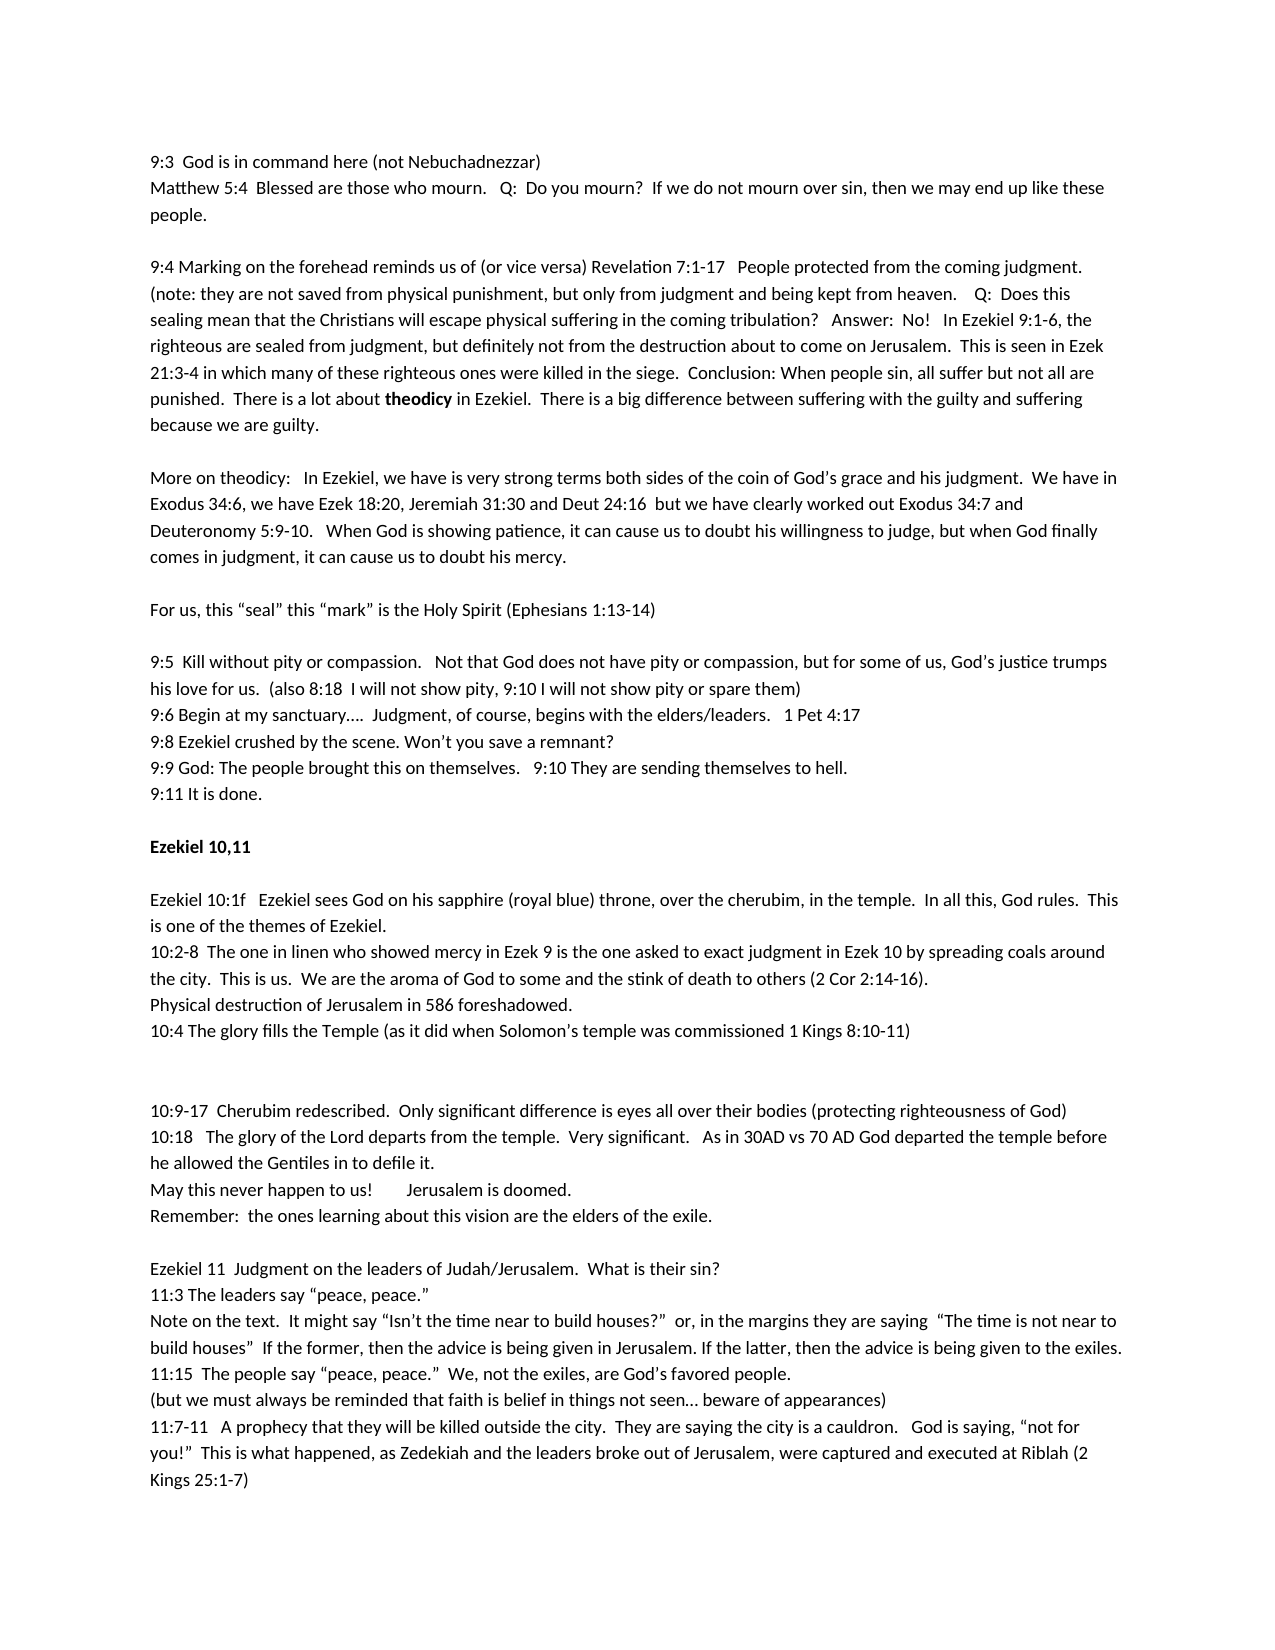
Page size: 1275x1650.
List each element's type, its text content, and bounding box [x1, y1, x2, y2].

text 10:4 The glory fills the Temple (as it did when Solomon’s temple was commissioned 1 Kings 8:10-11) [150, 1020, 1125, 1043]
text 11:15 The people say “peace, peace.” We, not the exiles, are God’s favored people. [150, 1362, 1125, 1385]
text Physical destruction of Jerusalem in 586 foreshadowed. [150, 993, 1125, 1016]
text 11:7-11 A prophecy that they will be killed outside the city. They are saying the city is a cauldron. God is saying, “not for you!” This is what happened, as Zedekiah and the leaders broke out of Jerusalem, were captured and executed at Riblah (2 Kings 25:1-7) [150, 1415, 1125, 1491]
text 9:9 God: The people brought this on themselves. 9:10 They are sending themselves to hell. [150, 756, 1125, 779]
text 9:8 Ezekiel crushed by the scene. Won’t you save a remnant? [150, 730, 1125, 753]
text 10:18 The glory of the Lord departs from the temple. Very significant. As in 30AD vs 70 AD God departed the temple before he allowed the Gentiles in to defile it. [150, 1125, 1125, 1174]
text For us, this “seal” this “mark” is the Holy Spirit (Ephesians 1:13-14) [150, 598, 1125, 621]
text 9:3 God is in command here (not Nebuchadnezzar) [150, 150, 1125, 173]
text 9:5 Kill without pity or compassion. Not that God does not have pity or compassion, but for some of us, God’s justice trumps his love for us. (also 8:18 I will not show pity, 9:10 I will not show pity or spare them) [150, 651, 1125, 700]
text May this never happen to us! Jerusalem is doomed. [150, 1178, 1125, 1201]
text More on theodicy: In Ezekiel, we have is very strong terms both sides of the coin of God’s grace and his judgment. We have in Exodus 34:6, we have Ezek 18:20, Jeremiah 31:30 and Deut 24:16 but we have clearly worked out Exodus 34:7 and Deuteronomy 5:9-10. When God is showing patience, it can cause us to doubt his willingness to judge, but when God finally comes in judgment, it can cause us to doubt his mercy. [150, 466, 1125, 568]
text 10:2-8 The one in linen who showed mercy in Ezek 9 is the one asked to exact judgment in Ezek 10 by spreading coals around the city. This is us. We are the aroma of God to some and the stink of death to others (2 Cor 2:14-16). [150, 941, 1125, 990]
text 10:9-17 Cherubim redescribed. Only significant difference is eyes all over their bodies (protecting righteousness of God) [150, 1099, 1125, 1122]
text 9:11 It is done. [150, 782, 1125, 805]
text Ezekiel 10:1f Ezekiel sees God on his sapphire (royal blue) throne, over the cherubim, in the temple. In all this, God rules. This is one of the themes of Ezekiel. [150, 888, 1125, 937]
text Matthew 5:4 Blessed are those who mourn. Q: Do you mourn? If we do not mourn over sin, then we may end up like these people. [150, 176, 1125, 226]
text 11:3 The leaders say “peace, peace.” [150, 1283, 1125, 1306]
text Ezekiel 11 Judgment on the leaders of Judah/Jerusalem. What is their sin? [150, 1257, 1125, 1280]
text (but we must always be reminded that faith is belief in things not seen… beware of appearances) [150, 1389, 1125, 1412]
text Remember: the ones learning about this vision are the elders of the exile. [150, 1204, 1125, 1227]
text 9:6 Begin at my sanctuary…. Judgment, of course, begins with the elders/leaders. 1 Pet 4:17 [150, 703, 1125, 726]
text Ezekiel 10,11 [150, 835, 1125, 858]
text 9:4 Marking on the forehead reminds us of (or vice versa) Revelation 7:1-17 People protected from the coming judgment. (note: they are not saved from physical punishment, but only from judgment and being kept from heaven. Q: Does this sealing mean that the Christians will escape physical suffering in the coming tribulation? Answer: No! In Ezekiel 9:1-6, the righteous are sealed from judgment, but definitely not from the destruction about to come on Jerusalem. This is seen in Ezek 21:3-4 in which many of these righteous ones were killed in the siege. Conclusion: When people sin, all suffer but not all are punished. There is a lot about theodicy in Ezekiel. There is a big difference between suffering with the guilty and suffering because we are guilty. [150, 255, 1125, 436]
text Note on the text. It might say “Isn’t the time near to build houses?” or, in the margins they are saying “The time is not near to build houses” If the former, then the advice is being given in Jerusalem. If the latter, then the advice is being given to the exiles. [150, 1309, 1125, 1359]
